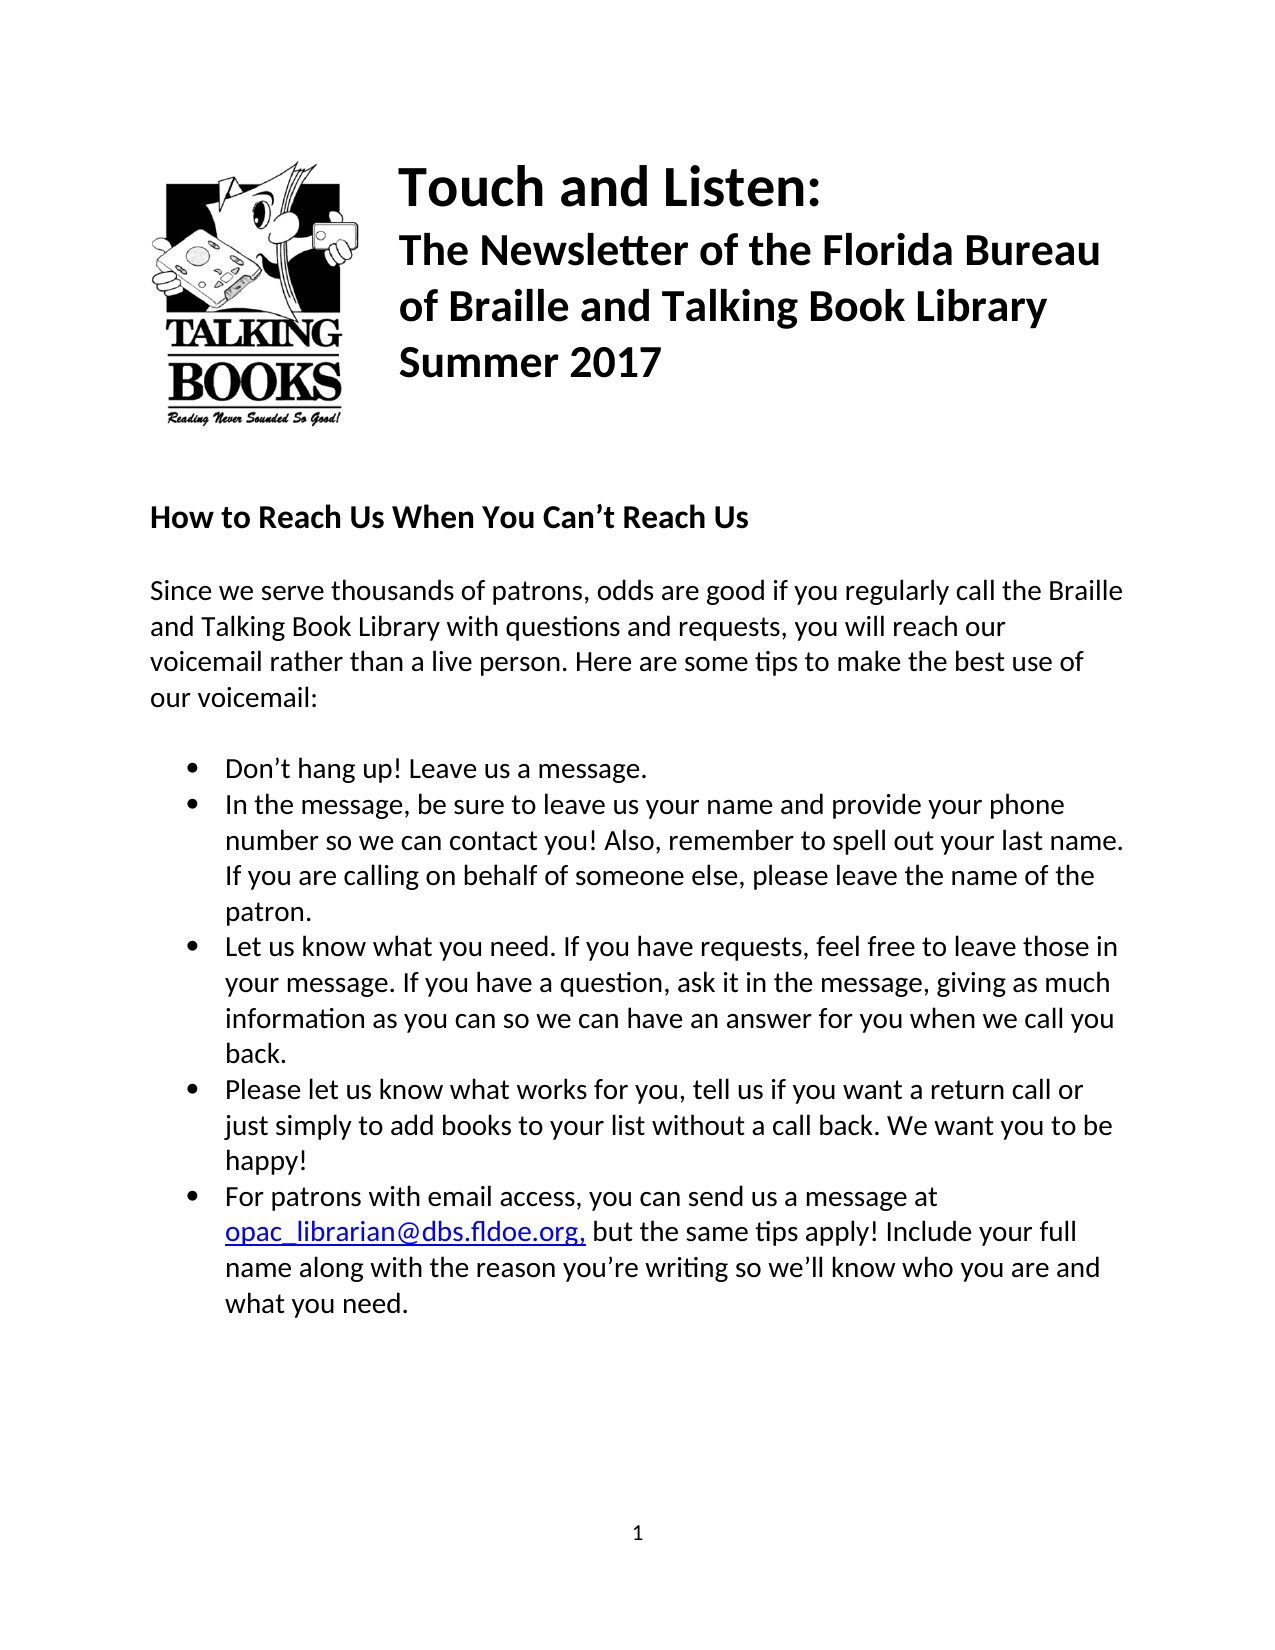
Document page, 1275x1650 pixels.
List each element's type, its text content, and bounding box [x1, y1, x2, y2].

text Since we serve thousands of patrons, odds are good if you regularly call the Braille and Talking Book Library with questions and requests, you will reach our voicemail rather than a live person. Here are some tips to make the best use of our voicemail: [150, 572, 1125, 715]
list Please let us know what works for you, tell us if you want a return call or just simply to add books to your list without a call back. We want you to be happy! [187, 1071, 1125, 1178]
text Touch and Listen: [380, 150, 1125, 221]
list Don’t hang up! Leave us a message. [187, 750, 1125, 786]
list Let us know what you need. If you have requests, feel free to leave those in your message. If you have a question, ask it in the message, giving as much information as you can so we can have an answer for you when we call you back. [187, 928, 1125, 1071]
text How to Reach Us When You Can’t Reach Us [150, 496, 1125, 537]
list For patrons with email access, you can send us a message at opac_librarian@dbs.fldoe.org, but the same tips apply! Include your full name along with the reason you’re writing so we’ll know who you are and what you need. [187, 1178, 1125, 1320]
text The Newsletter of the Florida Bureau of Braille and Talking Book Library [380, 221, 1125, 333]
list In the message, be sure to leave us your name and provide your phone number so we can contact you! Also, remember to spell out your last name. If you are calling on behalf of someone else, please leave the name of the patron. [187, 786, 1125, 928]
text Summer 2017 [380, 333, 1125, 389]
picture [148, 150, 380, 429]
